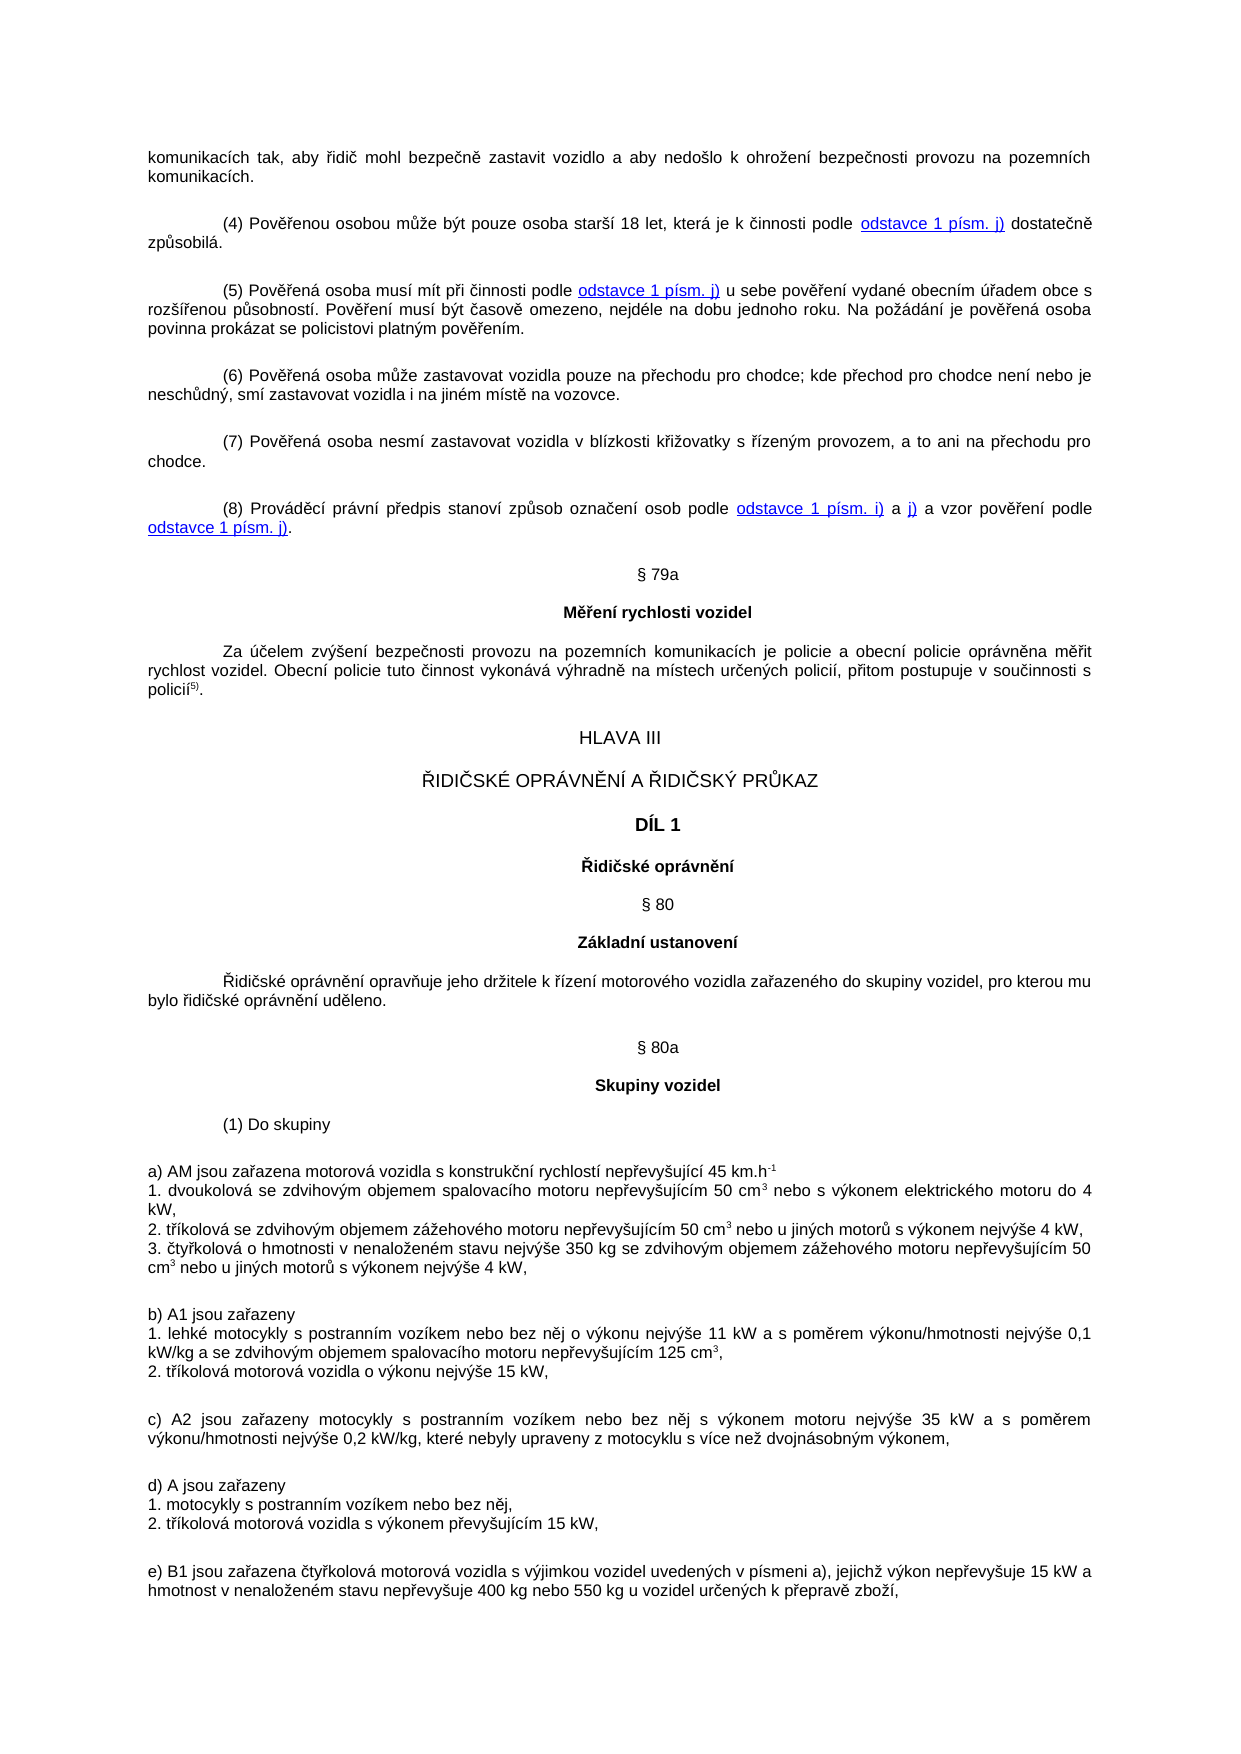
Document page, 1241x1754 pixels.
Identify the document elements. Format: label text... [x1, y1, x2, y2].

text a) AM jsou zařazena motorová vozidla s konstrukční rychlostí nepřevyšující 45 km.h-1 [148, 1162, 1092, 1181]
text Řidičské oprávnění [148, 857, 1092, 876]
text e) B1 jsou zařazena čtyřkolová motorová vozidla s výjimkou vozidel uvedených v písmeni a), jejichž výkon nepřevyšuje 15 kW a hmotnost v nenaloženém stavu nepřevyšuje 400 kg nebo 550 kg u vozidel určených k přepravě zboží, [148, 1561, 1092, 1600]
text § 80a [148, 1038, 1092, 1057]
text 2. tříkolová se zdvihovým objemem zážehového motoru nepřevyšujícím 50 cm3 nebo u jiných motorů s výkonem nejvýše 4 kW, [148, 1219, 1092, 1238]
text (7) Pověřená osoba nesmí zastavovat vozidla v blízkosti křižovatky s řízeným provozem, a to ani na přechodu pro chodce. [148, 432, 1092, 471]
text DÍL 1 [148, 813, 1092, 835]
text § 80 [148, 895, 1092, 914]
text HLAVA III [148, 727, 1092, 749]
text 2. tříkolová motorová vozidla o výkonu nejvýše 15 kW, [148, 1362, 1092, 1381]
text c) A2 jsou zařazeny motocykly s postranním vozíkem nebo bez něj s výkonem motoru nejvýše 35 kW a s poměrem výkonu/hmotnosti nejvýše 0,2 kW/kg, které nebyly upraveny z motocyklu s více než dvojnásobným výkonem, [148, 1409, 1092, 1448]
text Skupiny vozidel [148, 1076, 1092, 1095]
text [148, 148, 1092, 186]
text Základní ustanovení [148, 933, 1092, 952]
text 1. dvoukolová se zdvihovým objemem spalovacího motoru nepřevyšujícím 50 cm3 nebo s výkonem elektrického motoru do 4 kW, [148, 1181, 1092, 1219]
text (1) Do skupiny [148, 1114, 1092, 1134]
text b) A1 jsou zařazeny [148, 1305, 1092, 1324]
text (8) Prováděcí právní předpis stanoví způsob označení osob podle odstavce 1 písm. i) a j) a vzor pověření podle odstavce 1 písm. j). [148, 499, 1092, 537]
text (5) Pověřená osoba musí mít při činnosti podle odstavce 1 písm. j) u sebe pověření vydané obecním úřadem obce s rozšířenou působností. Pověření musí být časově omezeno, nejdéle na dobu jednoho roku. Na požádání je pověřená osoba povinna prokázat se policistovi platným pověřením. [148, 280, 1092, 338]
text (6) Pověřená osoba může zastavovat vozidla pouze na přechodu pro chodce; kde přechod pro chodce není nebo je neschůdný, smí zastavovat vozidla i na jiném místě na vozovce. [148, 366, 1092, 404]
text 1. lehké motocykly s postranním vozíkem nebo bez něj o výkonu nejvýše 11 kW a s poměrem výkonu/hmotnosti nejvýše 0,1 kW/kg a se zdvihovým objemem spalovacího motoru nepřevyšujícím 125 cm3, [148, 1324, 1092, 1362]
text Měření rychlosti vozidel [148, 603, 1092, 622]
text 3. čtyřkolová o hmotnosti v nenaloženém stavu nejvýše 350 kg se zdvihovým objemem zážehového motoru nepřevyšujícím 50 cm3 nebo u jiných motorů s výkonem nejvýše 4 kW, [148, 1238, 1092, 1277]
text d) A jsou zařazeny [148, 1476, 1092, 1495]
text Za účelem zvýšení bezpečnosti provozu na pozemních komunikacích je policie a obecní policie oprávněna měřit rychlost vozidel. Obecní policie tuto činnost vykonává výhradně na místech určených policií, přitom postupuje v součinnosti s policií5). [148, 642, 1092, 699]
text 2. tříkolová motorová vozidla s výkonem převyšujícím 15 kW, [148, 1514, 1092, 1533]
text Řidičské oprávnění opravňuje jeho držitele k řízení motorového vozidla zařazeného do skupiny vozidel, pro kterou mu bylo řidičské oprávnění uděleno. [148, 972, 1092, 1010]
text 1. motocykly s postranním vozíkem nebo bez něj, [148, 1495, 1092, 1514]
text § 79a [148, 565, 1092, 584]
text (4) Pověřenou osobou může být pouze osoba starší 18 let, která je k činnosti podle odstavce 1 písm. j) dostatečně způsobilá. [148, 214, 1092, 252]
text ŘIDIČSKÉ OPRÁVNĚNÍ A ŘIDIČSKÝ PRŮKAZ [148, 770, 1092, 792]
